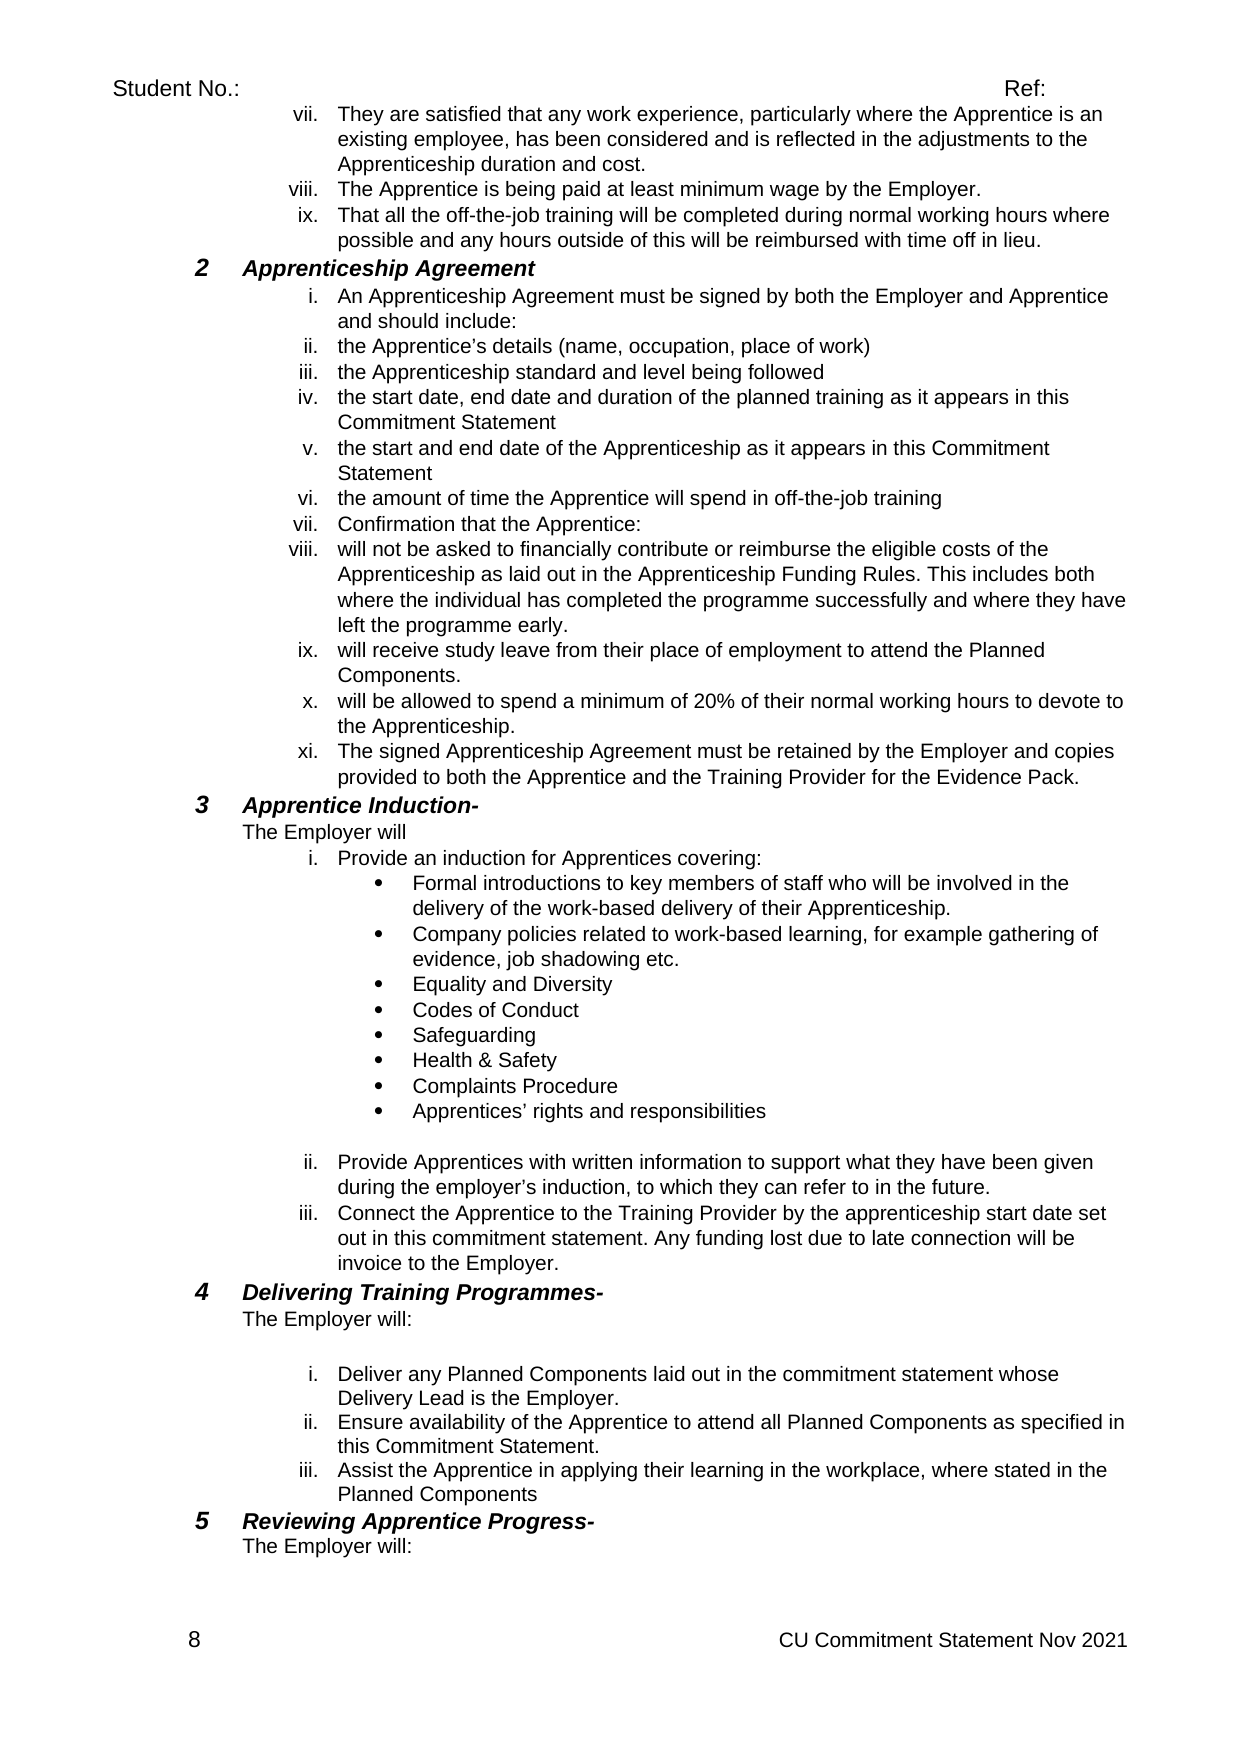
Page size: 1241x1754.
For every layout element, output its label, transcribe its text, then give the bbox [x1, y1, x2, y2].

list the start and end date of the Apprenticeship as it appears in this Commitment Statement [318, 436, 1128, 485]
list the Apprenticeship standard and level being followed [318, 359, 1128, 383]
list the amount of time the Apprentice will spend in off-the-job training [318, 486, 1128, 510]
list Assist the Apprentice in applying their learning in the workplace, where stated in the Planned Components [318, 1458, 1128, 1506]
list Apprentice Induction- The Employer will [195, 790, 1128, 844]
list The signed Apprenticeship Agreement must be retained by the Employer and copies provided to both the Apprentice and the Training Provider for the Evidence Pack. [318, 739, 1128, 788]
list That all the off-the-job training will be completed during normal working hours where possible and any hours outside of this will be reimbursed with time off in lieu. [318, 203, 1128, 252]
list the start date, end date and duration of the planned training as it appears in this Commitment Statement [318, 385, 1128, 434]
list the Apprentice’s details (name, occupation, place of work) [318, 334, 1128, 358]
list Deliver any Planned Components laid out in the commitment statement whose Delivery Lead is the Employer. [318, 1362, 1128, 1410]
list Delivering Training Programmes- The Employer will: [195, 1276, 1128, 1360]
list will receive study leave from their place of employment to attend the Planned Components. [318, 638, 1128, 687]
list Codes of Conduct [375, 997, 1128, 1022]
list Health & Safety [375, 1048, 1128, 1072]
list Apprenticeship Agreement [195, 253, 1128, 282]
list An Apprenticeship Agreement must be signed by both the Employer and Apprentice and should include: [318, 284, 1128, 333]
list Provide an induction for Apprentices covering: [318, 845, 1128, 869]
list Company policies related to work-based learning, for example gathering of evidence, job shadowing etc. [375, 921, 1128, 971]
list Safeguarding [375, 1023, 1128, 1047]
list Confirmation that the Apprentice: [318, 511, 1128, 535]
list will not be asked to financially contribute or reimburse the eligible costs of the Apprenticeship as laid out in the Apprenticeship Funding Rules. This includes both where the individual has completed the programme successfully and where they have left the programme early. [318, 537, 1128, 637]
list Connect the Apprentice to the Training Provider by the apprenticeship start date set out in this commitment statement. Any funding lost due to late connection will be invoice to the Employer. [318, 1201, 1128, 1275]
list Complaints Procedure [375, 1074, 1128, 1098]
list The Apprentice is being paid at least minimum wage by the Employer. [318, 177, 1128, 201]
list Equality and Diversity [375, 972, 1128, 996]
list will be allowed to spend a minimum of 20% of their normal working hours to devote to the Apprenticeship. [318, 689, 1128, 738]
list Provide Apprentices with written information to support what they have been given during the employer’s induction, to which they can refer to in the future. [318, 1150, 1128, 1199]
list They are satisfied that any work experience, particularly where the Apprentice is an existing employee, has been considered and is reflected in the adjustments to the Apprenticeship duration and cost. [318, 101, 1128, 176]
list Reviewing Apprentice Progress- The Employer will: [195, 1506, 1128, 1586]
list Apprentices’ rights and responsibilities [375, 1099, 1128, 1123]
list Ensure availability of the Apprentice to attend all Planned Components as specified in this Commitment Statement. [318, 1410, 1128, 1458]
list Formal introductions to key members of staff who will be involved in the delivery of the work-based delivery of their Apprenticeship. [375, 871, 1128, 920]
